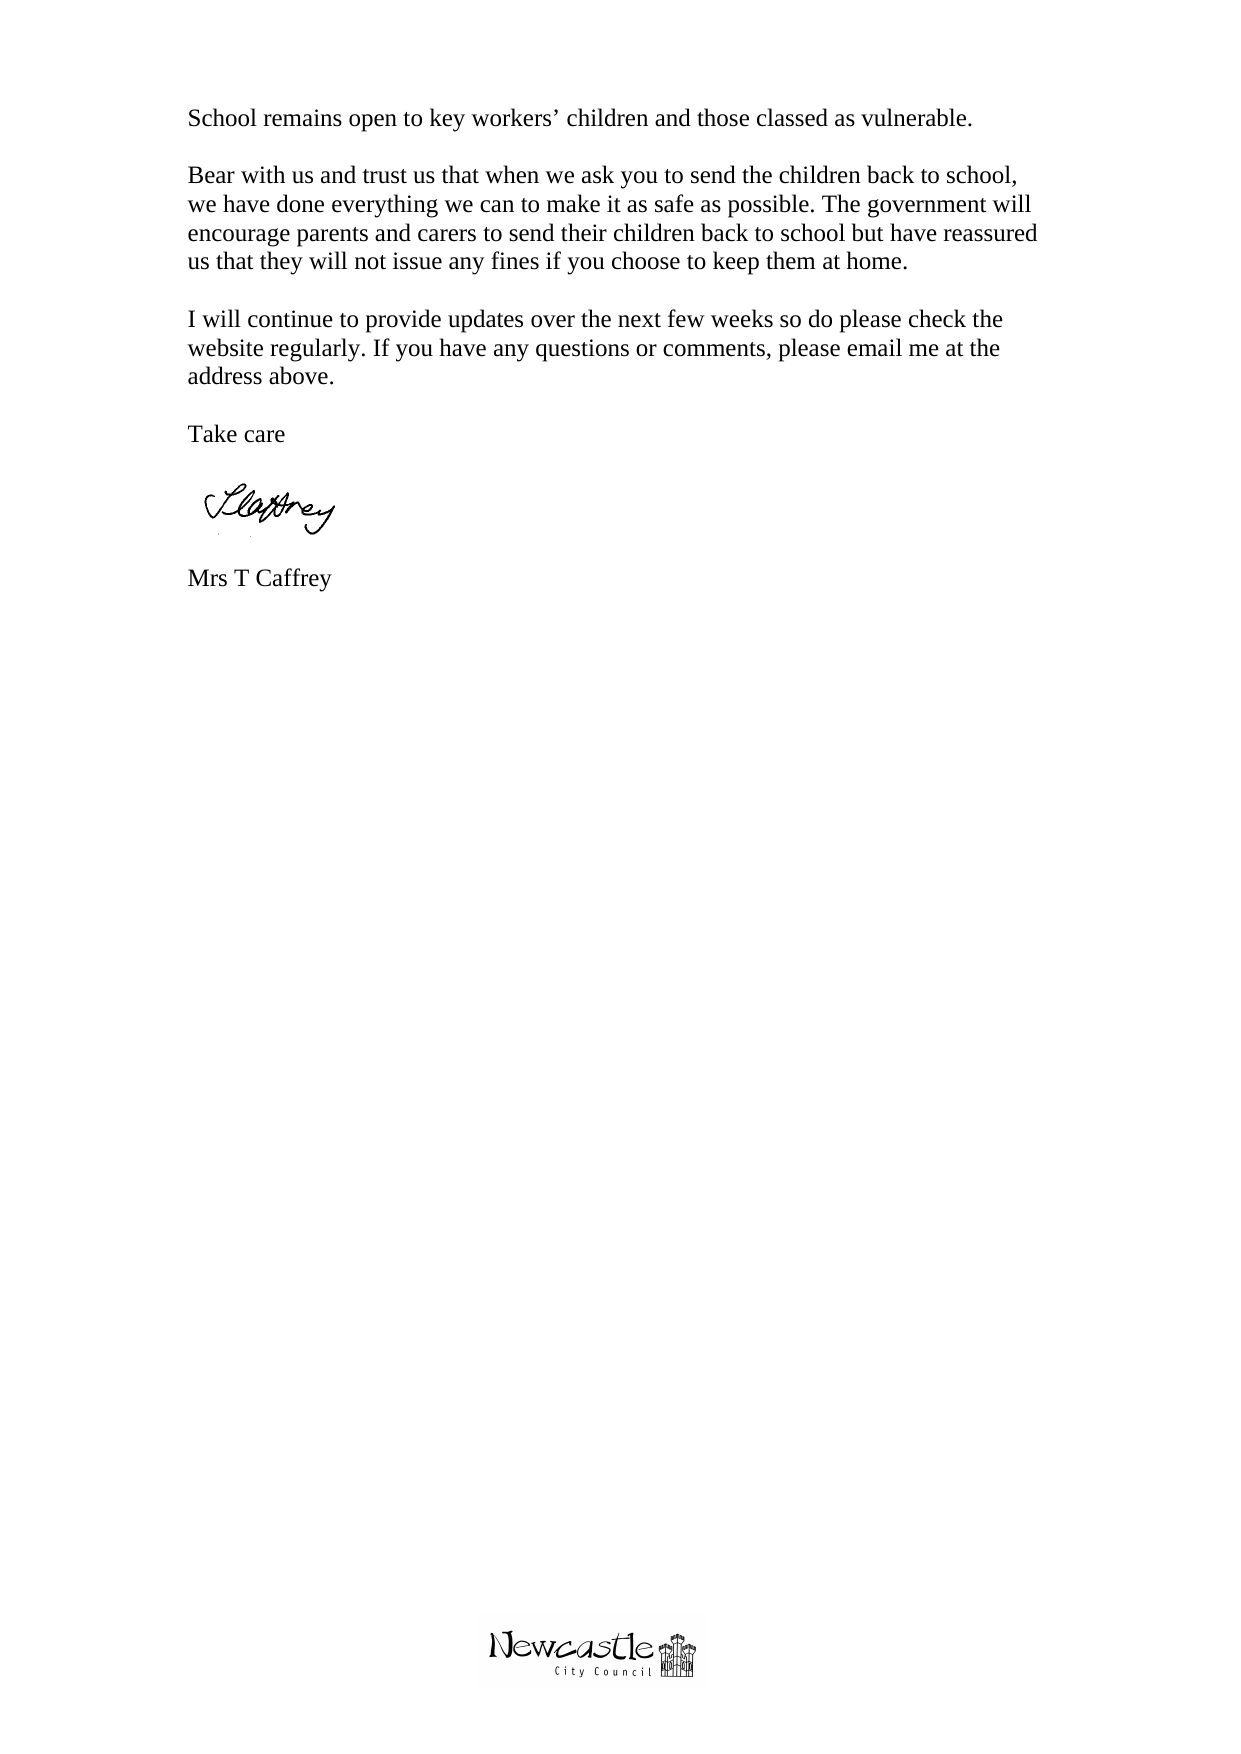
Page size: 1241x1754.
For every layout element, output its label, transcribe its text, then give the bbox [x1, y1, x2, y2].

picture [195, 478, 338, 537]
text I will continue to provide updates over the next few weeks so do please check the website regularly. If you have any questions or comments, please email me at the address above. [187, 304, 1053, 390]
text School remains open to key workers’ children and those classed as vulnerable. [187, 103, 1053, 131]
text Take care [187, 419, 1053, 448]
text Bear with us and trust us that when we ask you to send the children back to school, we have done everything we can to make it as safe as possible. The government will encourage parents and carers to send their children back to school but have reassured us that they will not issue any fines if you choose to keep them at home. [187, 160, 1053, 275]
text Mrs T Caffrey [187, 563, 1053, 591]
picture [477, 1612, 708, 1687]
